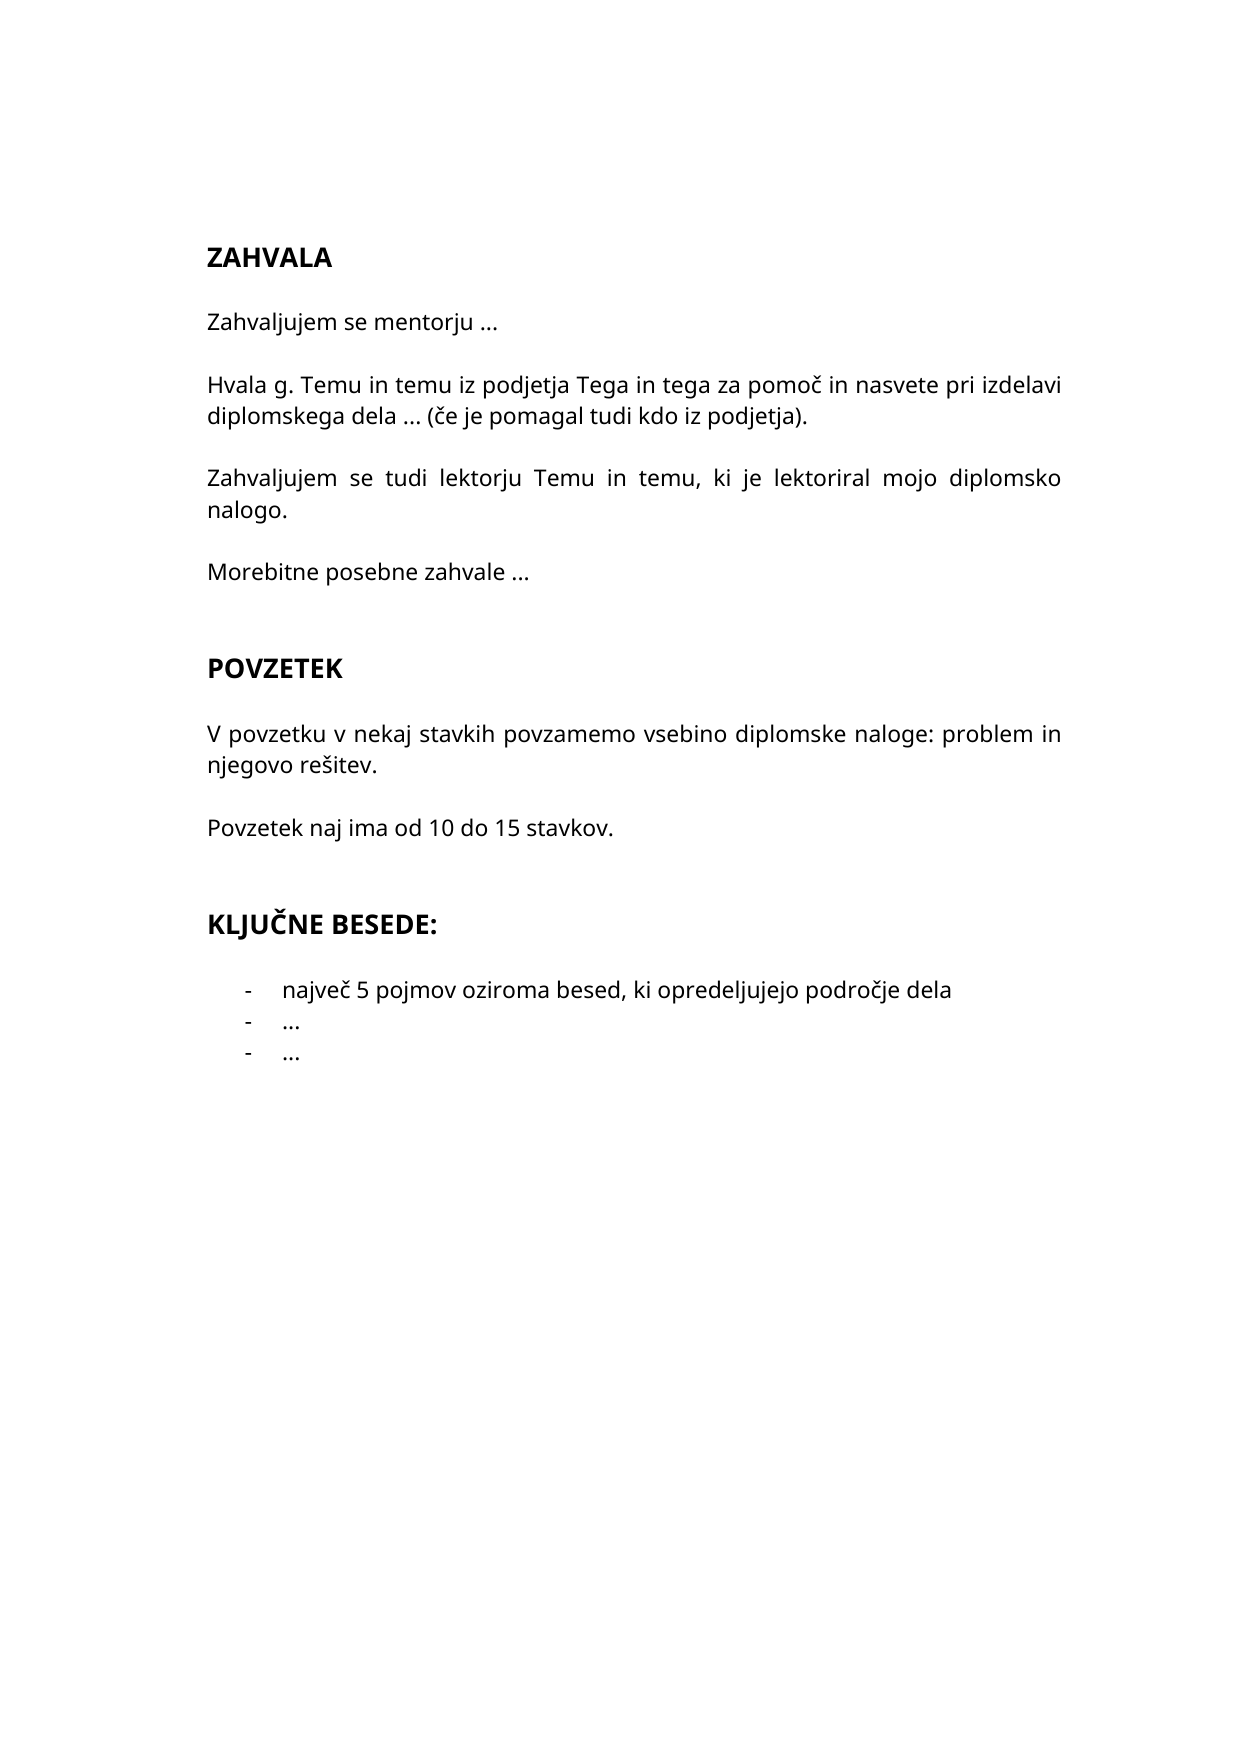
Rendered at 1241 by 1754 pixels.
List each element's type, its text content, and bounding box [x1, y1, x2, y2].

text Zahvaljujem se mentorju ... [207, 306, 1063, 337]
text POVZETEK [207, 650, 1063, 687]
text ZAHVALA [207, 238, 1063, 275]
text Zahvaljujem se tudi lektorju Temu in temu, ki je lektoriral mojo diplomsko nalogo. [207, 462, 1063, 525]
list ... [244, 1036, 1063, 1067]
text Morebitne posebne zahvale ... [207, 556, 1063, 587]
list ... [244, 1005, 1063, 1036]
text Hvala g. Temu in temu iz podjetja Tega in tega za pomoč in nasvete pri izdelavi diplomskega dela ... (če je pomagal tudi kdo iz podjetja). [207, 369, 1063, 431]
text KLJUČNE BESEDE: [207, 906, 1063, 942]
list največ 5 pojmov oziroma besed, ki opredeljujejo področje dela [244, 974, 1063, 1005]
text Povzetek naj ima od 10 do 15 stavkov. [207, 812, 1063, 843]
text V povzetku v nekaj stavkih povzamemo vsebino diplomske naloge: problem in njegovo rešitev. [207, 718, 1063, 781]
